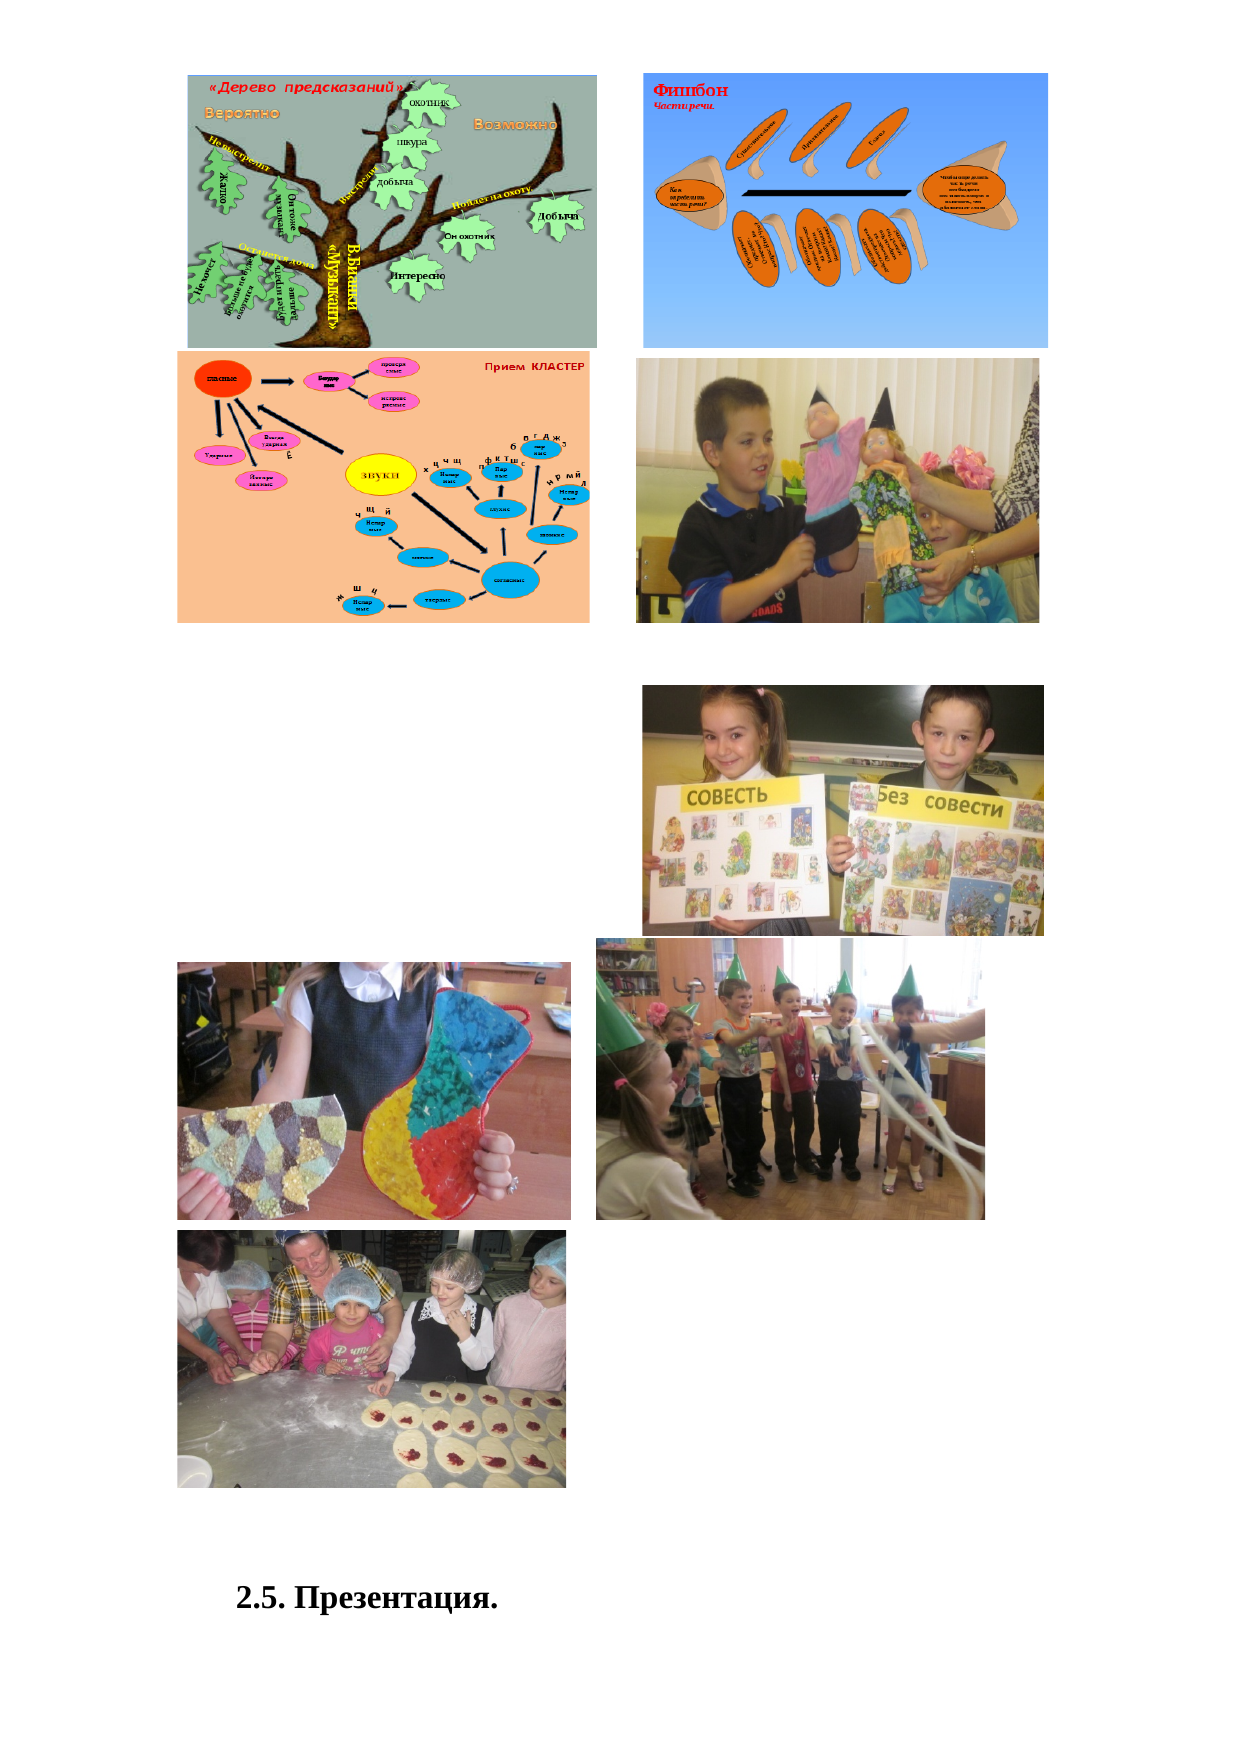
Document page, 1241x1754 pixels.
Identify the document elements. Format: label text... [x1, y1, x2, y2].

text 2.5. Презентация. [177, 1577, 1152, 1616]
picture [177, 962, 571, 1220]
picture [596, 938, 986, 1220]
picture [177, 1230, 567, 1488]
picture [177, 351, 590, 623]
picture [636, 358, 1040, 623]
picture [642, 685, 1044, 936]
